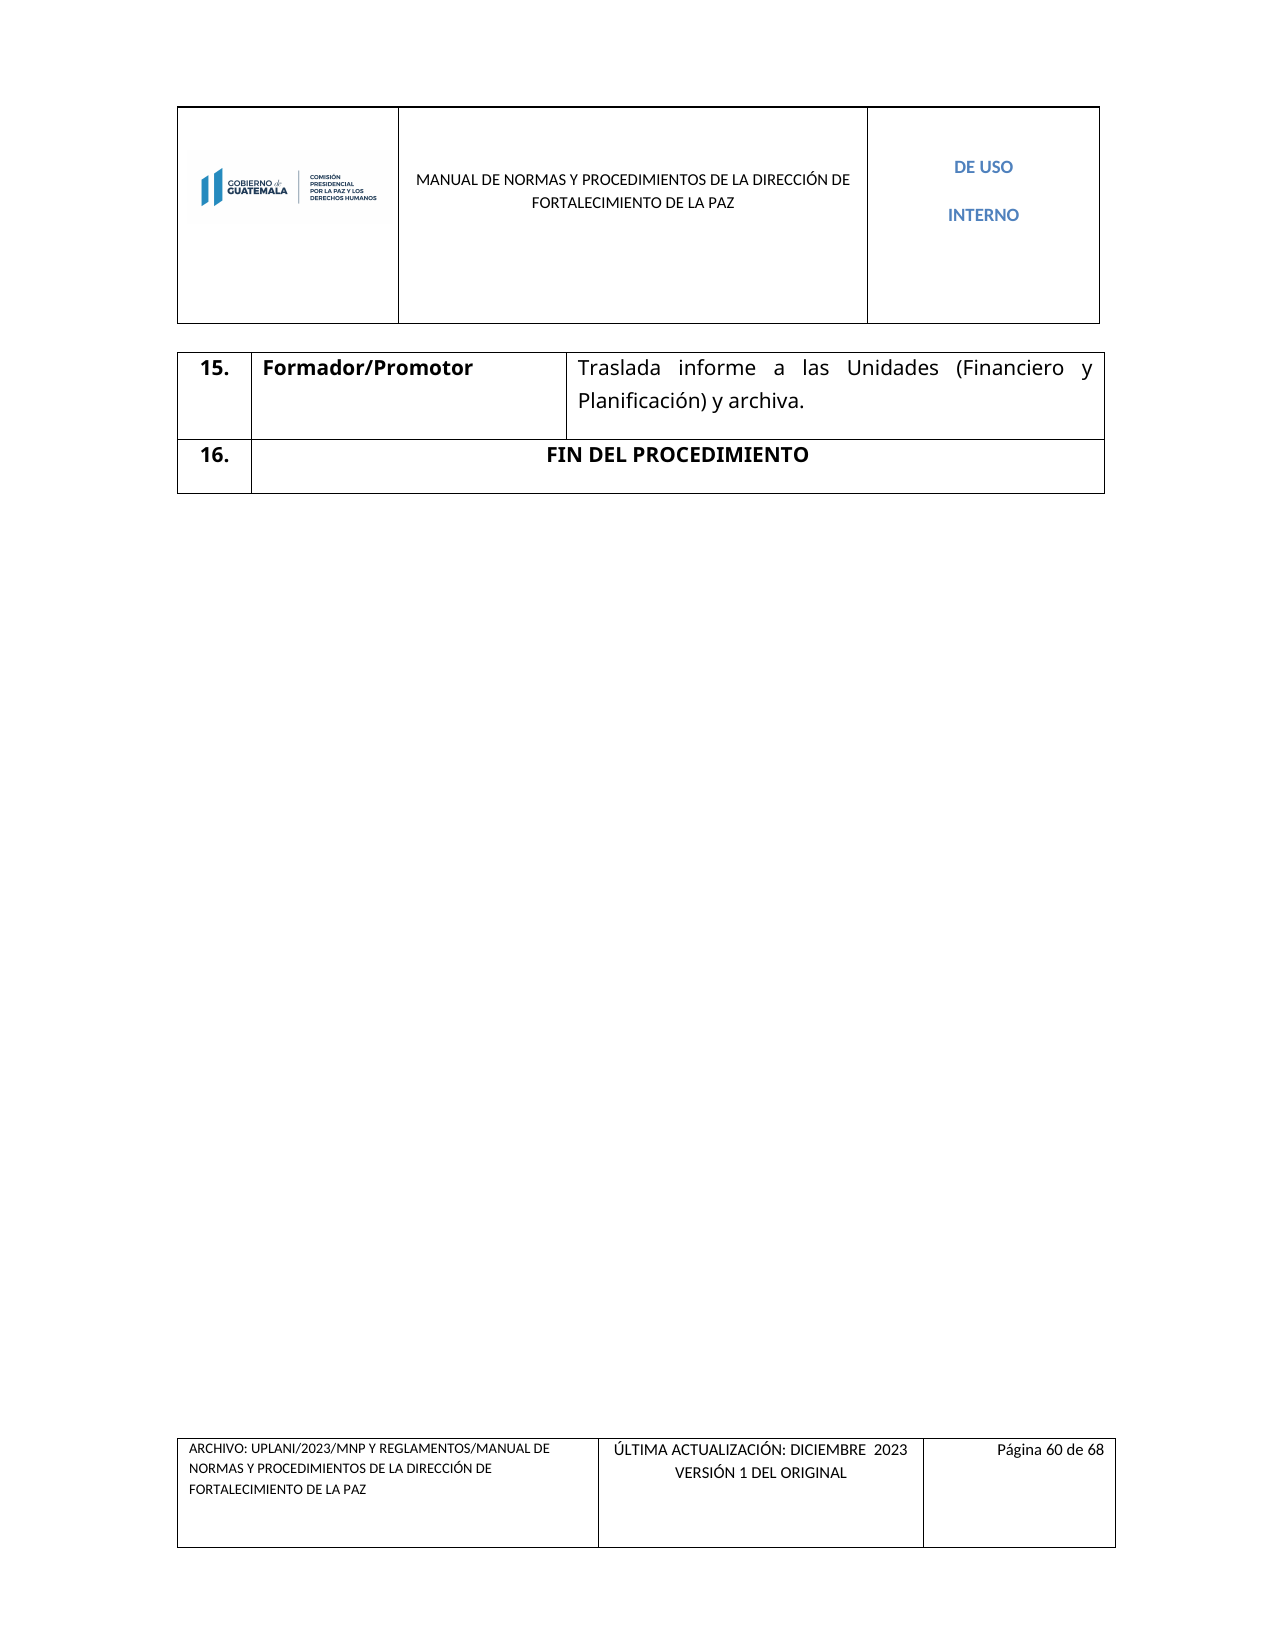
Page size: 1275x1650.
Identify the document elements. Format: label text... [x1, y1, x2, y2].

table_cell 16. [178, 440, 251, 493]
picture [186, 150, 394, 224]
table_cell Formador/Promotor [252, 353, 566, 439]
table_cell FIN DEL PROCEDIMIENTO [252, 440, 1104, 493]
table_cell 15. [178, 353, 251, 439]
table_cell Traslada informe a las Unidades (Financiero y Planificación) y archiva. [567, 353, 1104, 439]
